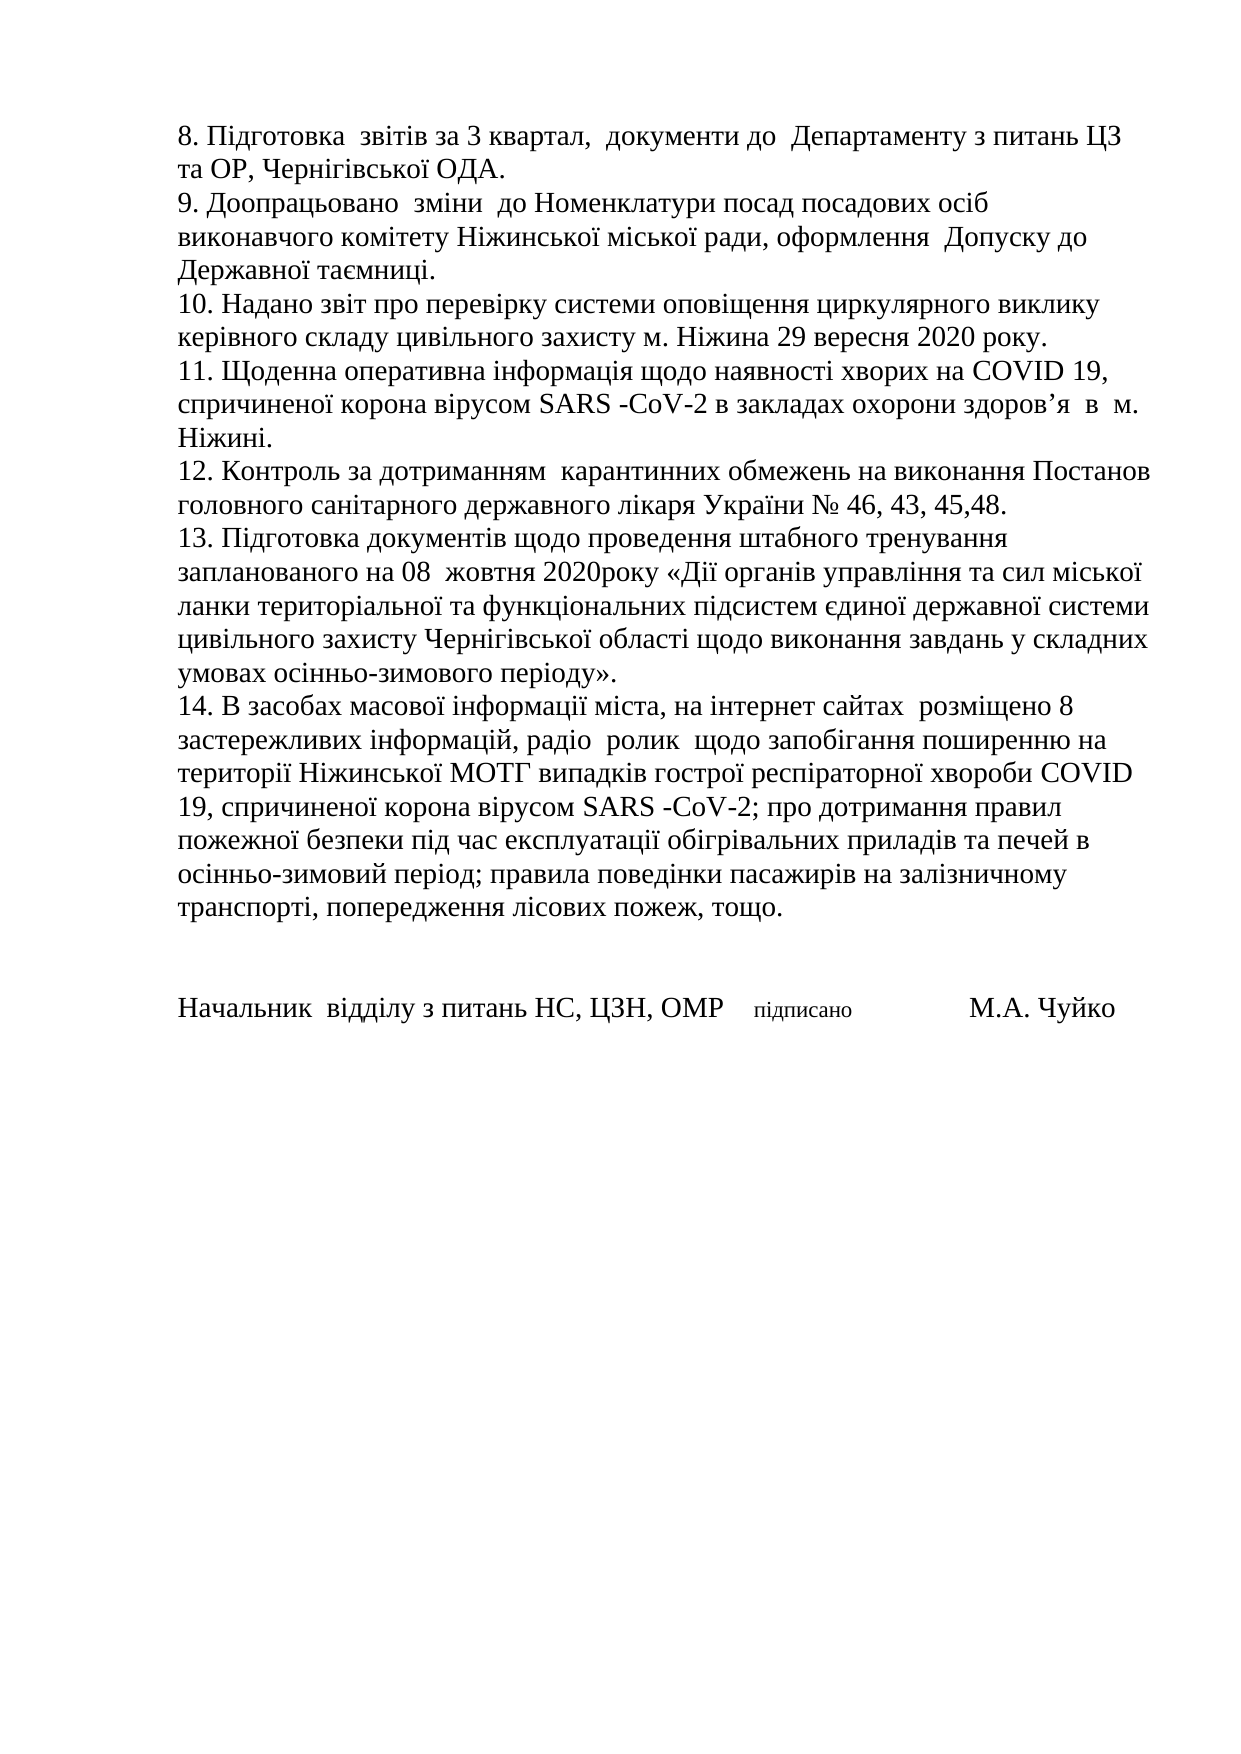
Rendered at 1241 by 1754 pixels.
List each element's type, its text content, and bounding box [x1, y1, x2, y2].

text 11. Щоденна оперативна інформація щодо наявності хворих на COVID 19, спричиненої корона вірусом SARS -CoV-2 в закладах охорони здоров’я в м. Ніжині. [177, 353, 1152, 453]
text 12. Контроль за дотриманням карантинних обмежень на виконання Постанов головного санітарного державного лікаря України № 46, 43, 45,48. [177, 453, 1152, 521]
text 9. Доопрацьовано зміни до Номенклатури посад посадових осіб виконавчого комітету Ніжинської міської ради, оформлення Допуску до Державної таємниці. [177, 185, 1152, 286]
text 13. Підготовка документів щодо проведення штабного тренування запланованого на 08 жовтня 2020року «Дії органів управління та сил міської ланки територіальної та функціональних підсистем єдиної державної системи цивільного захисту Чернігівської області щодо виконання завдань у складних умовах осінньо-зимового періоду». [177, 521, 1152, 688]
text 8. Підготовка звітів за 3 квартал, документи до Департаменту з питань ЦЗ та ОР, Чернігівської ОДА. [177, 118, 1152, 185]
text 10. Надано звіт про перевірку системи оповіщення циркулярного виклику керівного складу цивільного захисту м. Ніжина 29 вересня 2020 року. [177, 286, 1152, 353]
text 14. В засобах масової інформації міста, на інтернет сайтах розміщено 8 застережливих інформацій, радіо ролик щодо запобігання поширенню на території Ніжинської МОТГ випадків гострої респіраторної хвороби COVID 19, спричиненої корона вірусом SARS -CoV-2; про дотримання правил пожежної безпеки під час експлуатації обігрівальних приладів та печей в осінньо-зимовий період; правила поведінки пасажирів на залізничному транспорті, попередження лісових пожеж, тощо. [177, 688, 1152, 923]
text Начальник відділу з питань НС, ЦЗН, ОМР підписано М.А. Чуйко [177, 990, 1152, 1024]
